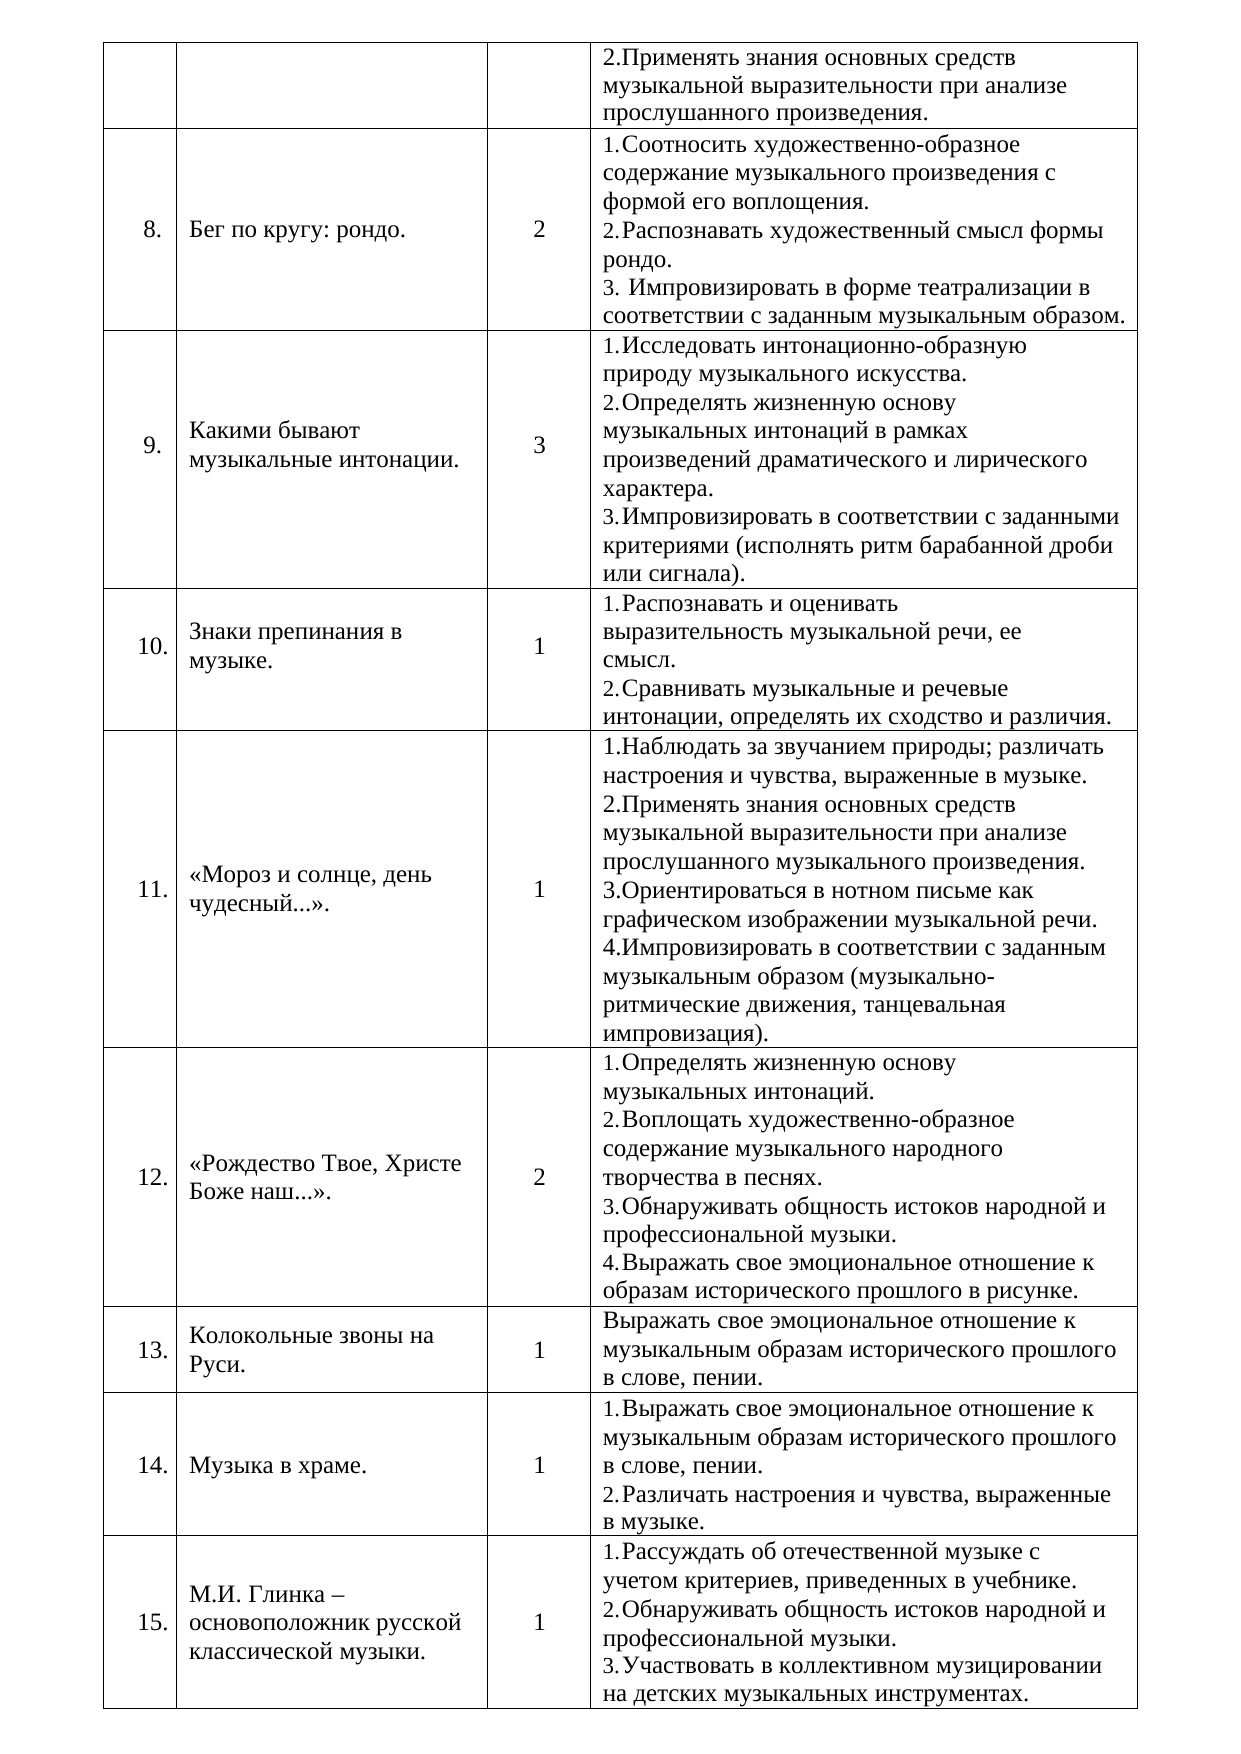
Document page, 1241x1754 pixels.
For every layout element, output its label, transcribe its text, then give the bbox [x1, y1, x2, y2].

table_header 2.Применять знания основных средств музыкальной выразительности при анализе прослушанного произведения. [591, 43, 1137, 128]
table_cell 12. [104, 1048, 176, 1306]
table_cell Определять жизненную основу музыкальных интонаций. Воплощать художественно-образное содержание музыкального народного творчества в песнях. Обнаруживать общность истоков народной и профессиональной музыки. Выражать свое эмоциональное отношение к образам исторического прошлого в рисунке. [591, 1048, 1137, 1306]
table_cell Знаки препинания в музыке. [177, 589, 487, 730]
table_cell 13. [104, 1307, 176, 1392]
table_cell «Рождество Твое, Христе Боже наш...». [177, 1048, 487, 1306]
table_cell 1 [488, 1307, 590, 1392]
table_cell Бег по кругу: рондо. [177, 129, 487, 329]
table_cell Какими бывают музыкальные интонации. [177, 331, 487, 587]
table_cell 14. [104, 1393, 176, 1535]
table_cell 15. [104, 1536, 176, 1708]
table_cell 11. [104, 731, 176, 1047]
table_cell 9. [104, 331, 176, 587]
table_cell 1 [488, 731, 590, 1047]
table_cell Выражать свое эмоциональное отношение к музыкальным образам исторического прошлого в слове, пении. Различать настроения и чувства, выраженные в музыке. [591, 1393, 1137, 1535]
table_cell 8. [104, 129, 176, 329]
table_header [104, 43, 176, 128]
table_cell Колокольные звоны на Руси. [177, 1307, 487, 1392]
table_cell М.И. Глинка – основоположник русской классической музыки. [177, 1536, 487, 1708]
table_cell Рассуждать об отечественной музыке с учетом критериев, приведенных в учебнике. Обнаруживать общность истоков народной и профессиональной музыки. Участвовать в коллективном музицировании на детских музыкальных инструментах. [591, 1536, 1137, 1708]
table_cell Выражать свое эмоциональное отношение к музыкальным образам исторического прошлого в слове, пении. [591, 1307, 1137, 1392]
table_cell 1 [488, 1393, 590, 1535]
table_cell «Мороз и солнце, день чудесный...». [177, 731, 487, 1047]
table_header [177, 43, 487, 128]
table_cell 3 [488, 331, 590, 587]
table_cell Исследовать интонационно-образную природу музыкального искусства. Определять жизненную основу музыкальных интонаций в рамках произведений драматического и лирического характера. Импровизировать в соответствии с заданными критериями (исполнять ритм барабанной дроби или сигнала). [591, 331, 1137, 587]
table_cell Распознавать и оценивать выразительность музыкальной речи, ее смысл. Сравнивать музыкальные и речевые интонации, определять их сходство и различия. [591, 589, 1137, 730]
table_cell Соотносить художественно-образное содержание музыкального произведения с формой его воплощения. Распознавать художественный смысл формы рондо. Импровизировать в форме театрализации в соответствии с заданным музыкальным образом. [591, 129, 1137, 329]
table_cell Музыка в храме. [177, 1393, 487, 1535]
table_cell 1 [488, 1536, 590, 1708]
table_cell 2 [488, 1048, 590, 1306]
table_cell 10. [104, 589, 176, 730]
table_cell 2 [488, 129, 590, 329]
table_cell 1 [488, 589, 590, 730]
table_cell 1.Наблюдать за звучанием природы; различать настроения и чувства, выраженные в музыке. 2.Применять знания основных средств музыкальной выразительности при анализе прослушанного музыкального произведения. 3.Ориентироваться в нотном письме как графическом изображении музыкальной речи. 4.Импровизировать в соответствии с заданным музыкальным образом (музыкально- ритмические движения, танцевальная импровизация). [591, 731, 1137, 1047]
table_header [488, 43, 590, 128]
